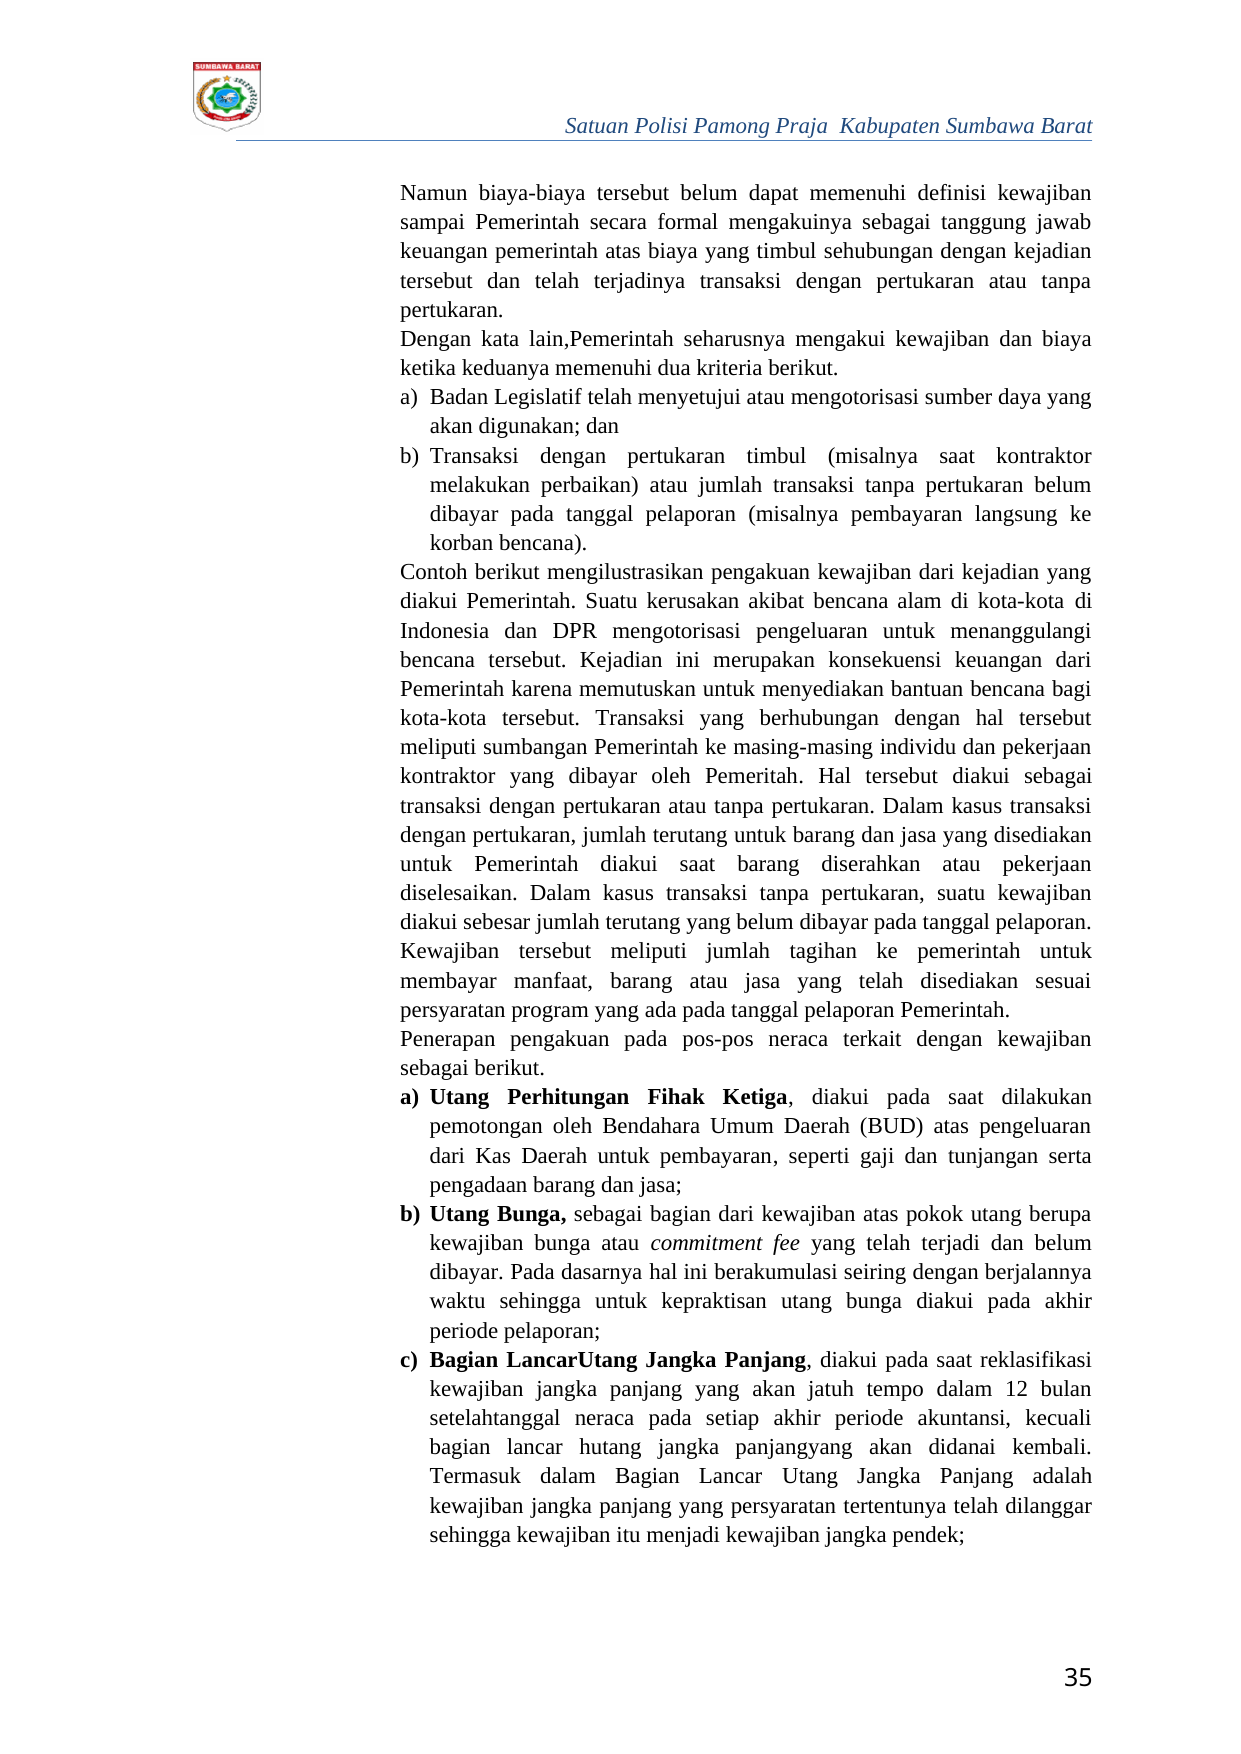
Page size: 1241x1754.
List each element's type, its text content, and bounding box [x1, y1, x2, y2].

list Penerapan pengakuan pada pos-pos neraca terkait dengan kewajiban sebagai berikut. [400, 1023, 1092, 1081]
picture [189, 58, 264, 135]
list Namun biaya-biaya tersebut belum dapat memenuhi definisi kewajiban sampai Pemerintah secara formal mengakuinya sebagai tanggung jawab keuangan pemerintah atas biaya yang timbul sehubungan dengan kejadian tersebut dan telah terjadinya transaksi dengan pertukaran atau tanpa pertukaran. [400, 177, 1092, 323]
list Contoh berikut mengilustrasikan pengakuan kewajiban dari kejadian yang diakui Pemerintah. Suatu kerusakan akibat bencana alam di kota-kota di Indonesia dan DPR mengotorisasi pengeluaran untuk menanggulangi bencana tersebut. Kejadian ini merupakan konsekuensi keuangan dari Pemerintah karena memutuskan untuk menyediakan bantuan bencana bagi kota-kota tersebut. Transaksi yang berhubungan dengan hal tersebut meliputi sumbangan Pemerintah ke masing-masing individu dan pekerjaan kontraktor yang dibayar oleh Pemeritah. Hal tersebut diakui sebagai transaksi dengan pertukaran atau tanpa pertukaran. Dalam kasus transaksi dengan pertukaran, jumlah terutang untuk barang dan jasa yang disediakan untuk Pemerintah diakui saat barang diserahkan atau pekerjaan diselesaikan. Dalam kasus transaksi tanpa pertukaran, suatu kewajiban diakui sebesar jumlah terutang yang belum dibayar pada tanggal pelaporan. Kewajiban tersebut meliputi jumlah tagihan ke pemerintah untuk membayar manfaat, barang atau jasa yang telah disediakan sesuai persyaratan program yang ada pada tanggal pelaporan Pemerintah. [400, 556, 1092, 1023]
list Dengan kata lain,Pemerintah seharusnya mengakui kewajiban dan biaya ketika keduanya memenuhi dua kriteria berikut. [400, 323, 1092, 381]
list Utang Bunga, sebagai bagian dari kewajiban atas pokok utang berupa kewajiban bunga atau commitment fee yang telah terjadi dan belum dibayar. Pada dasarnya hal ini berakumulasi seiring dengan berjalannya waktu sehingga untuk kepraktisan utang bunga diakui pada akhir periode pelaporan; [400, 1198, 1092, 1344]
list Badan Legislatif telah menyetujui atau mengotorisasi sumber daya yang akan digunakan; dan [400, 381, 1092, 440]
list Bagian LancarUtang Jangka Panjang, diakui pada saat reklasifikasi kewajiban jangka panjang yang akan jatuh tempo dalam 12 bulan setelahtanggal neraca pada setiap akhir periode akuntansi, kecuali bagian lancar hutang jangka panjangyang akan didanai kembali. Termasuk dalam Bagian Lancar Utang Jangka Panjang adalah kewajiban jangka panjang yang persyaratan tertentunya telah dilanggar sehingga kewajiban itu menjadi kewajiban jangka pendek; [400, 1344, 1092, 1548]
list Transaksi dengan pertukaran timbul (misalnya saat kontraktor melakukan perbaikan) atau jumlah transaksi tanpa pertukaran belum dibayar pada tanggal pelaporan (misalnya pembayaran langsung ke korban bencana). [400, 440, 1092, 556]
list Utang Perhitungan Fihak Ketiga, diakui pada saat dilakukan pemotongan oleh Bendahara Umum Daerah (BUD) atas pengeluaran dari Kas Daerah untuk pembayaran, seperti gaji dan tunjangan serta pengadaan barang dan jasa; [400, 1081, 1092, 1198]
